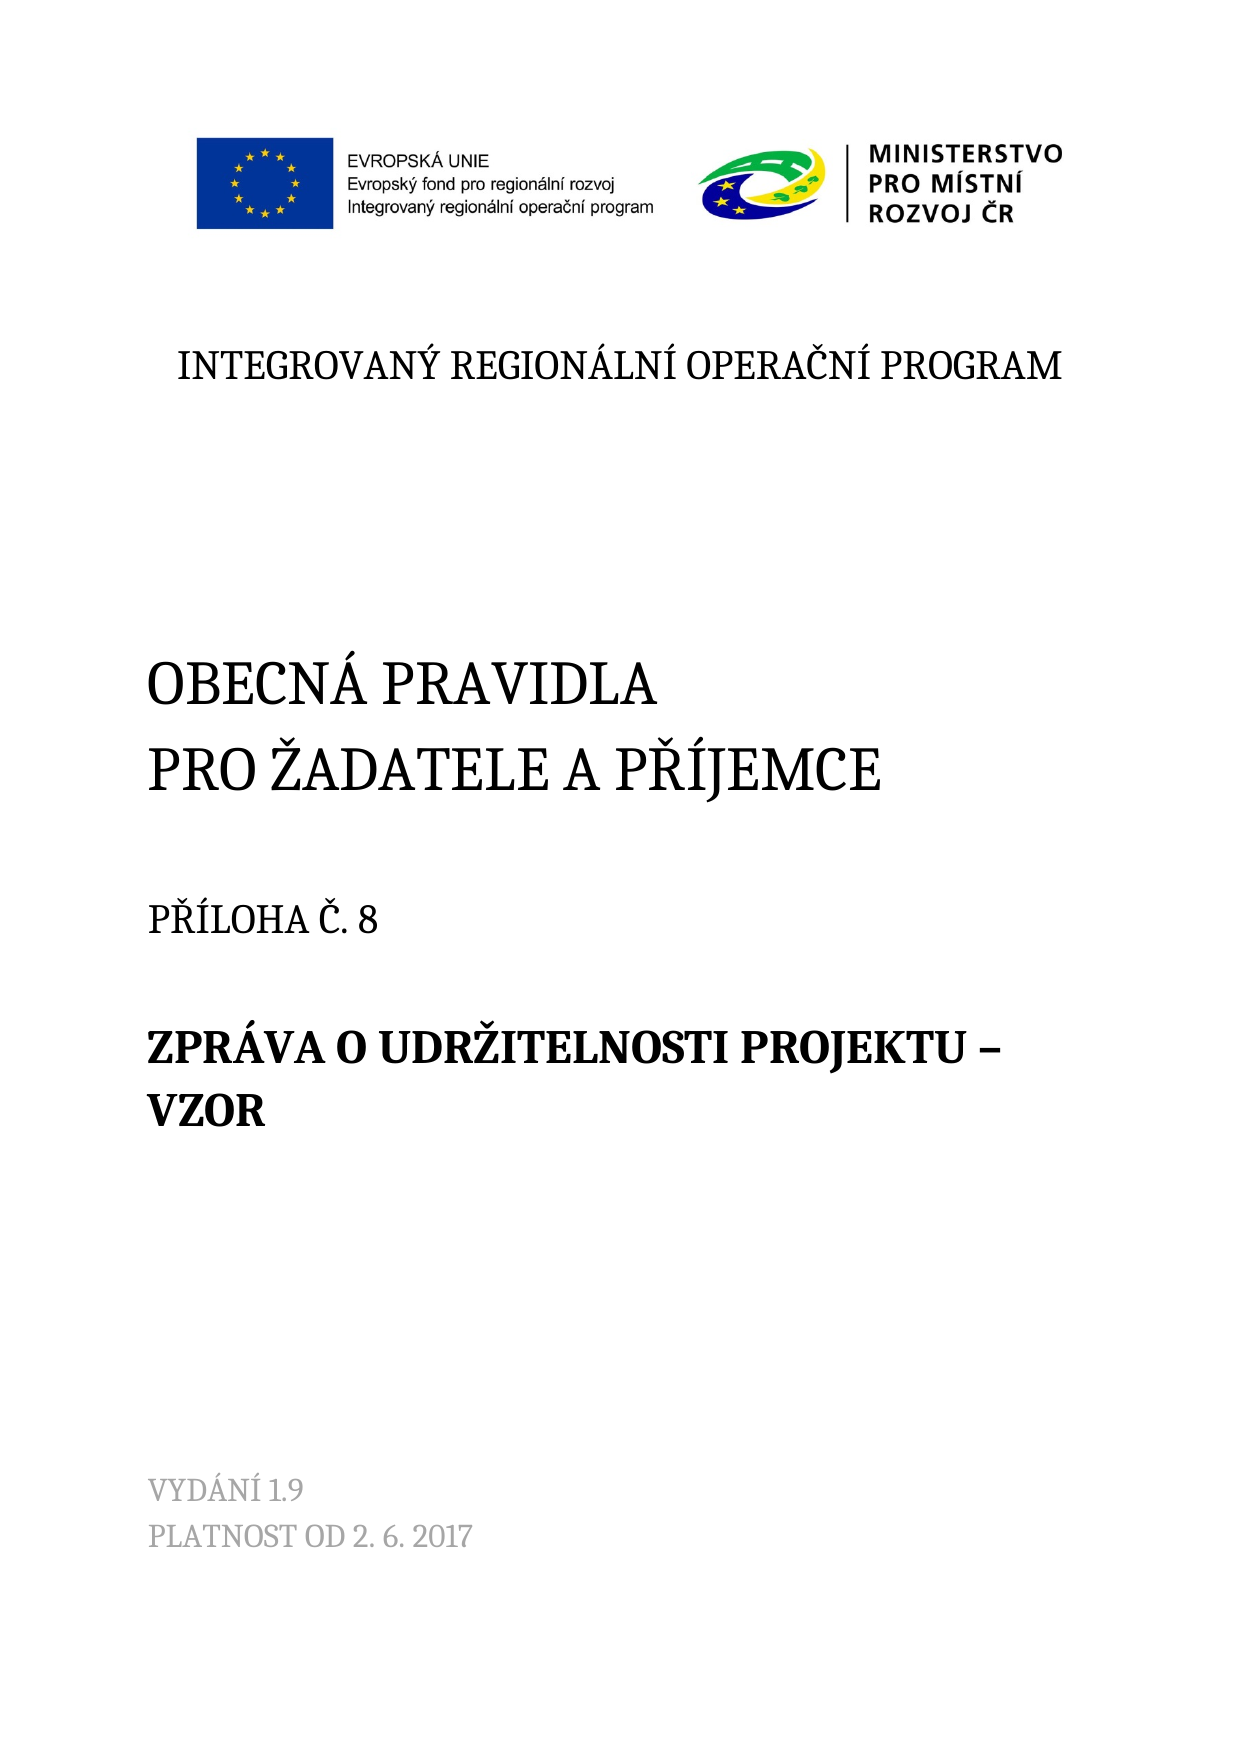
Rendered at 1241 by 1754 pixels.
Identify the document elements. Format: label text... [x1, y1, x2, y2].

text PLATNOST OD 2. 6. 2017 [148, 1517, 1093, 1555]
picture [166, 106, 1092, 259]
text Obecná PRAVIDLA [148, 648, 1093, 720]
text ZPRÁVA O UDRŽITELNOSTI PROJEKTU – VZOR [148, 1020, 1093, 1138]
text VYDÁNÍ 1.9 [148, 1471, 1093, 1509]
text PRO ŽADATELE A PŘÍJEMCE [148, 734, 1093, 806]
text INTEGROVANÝ REGIONÁLNÍ OPERAČNÍ PROGRAM [148, 342, 1093, 389]
text PŘÍLOHA Č. 8 [148, 896, 1093, 944]
